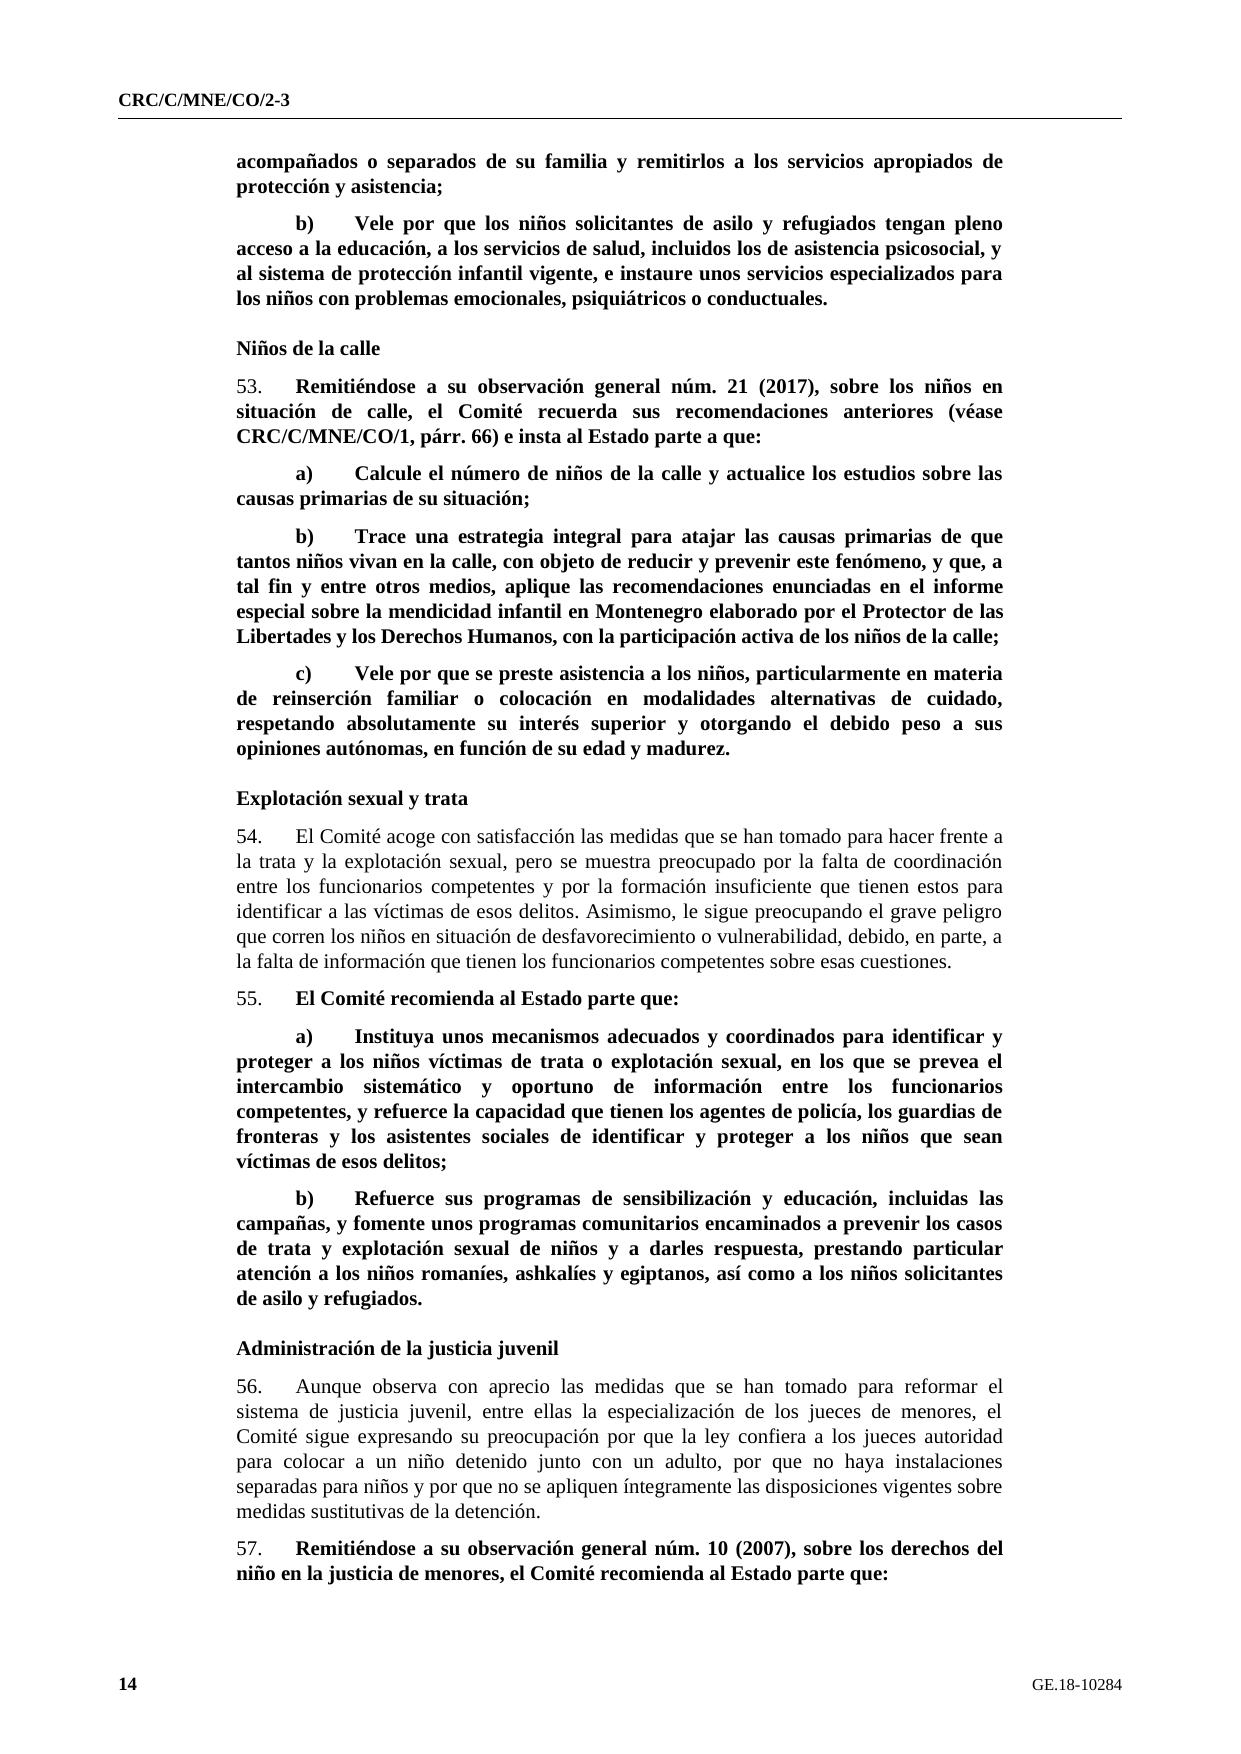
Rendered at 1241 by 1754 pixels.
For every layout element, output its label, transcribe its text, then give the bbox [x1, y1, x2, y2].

text 56. Aunque observa con aprecio las medidas que se han tomado para reformar el sistema de justicia juvenil, entre ellas la especialización de los jueces de menores, el Comité sigue expresando su preocupación por que la ley confiera a los jueces autoridad para colocar a un niño detenido junto con un adulto, por que no haya instalaciones separadas para niños y por que no se apliquen íntegramente las disposiciones vigentes sobre medidas sustitutivas de la detención. [236, 1373, 1004, 1523]
text 54. El Comité acoge con satisfacción las medidas que se han tomado para hacer frente a la trata y la explotación sexual, pero se muestra preocupado por la falta de coordinación entre los funcionarios competentes y por la formación insuficiente que tienen estos para identificar a las víctimas de esos delitos. Asimismo, le sigue preocupando el grave peligro que corren los niños en situación de desfavorecimiento o vulnerabilidad, debido, en parte, a la falta de información que tienen los funcionarios competentes sobre esas cuestiones. [236, 823, 1004, 973]
text 55. El Comité recomienda al Estado parte que: [236, 985, 1004, 1010]
text a) Calcule el número de niños de la calle y actualice los estudios sobre las causas primarias de su situación; [236, 460, 1004, 510]
text c) Vele por que se preste asistencia a los niños, particularmente en materia de reinserción familiar o colocación en modalidades alternativas de cuidado, respetando absolutamente su interés superior y otorgando el debido peso a sus opiniones autónomas, en función de su edad y madurez. [236, 660, 1004, 760]
text a) Instituya unos mecanismos adecuados y coordinados para identificar y proteger a los niños víctimas de trata o explotación sexual, en los que se prevea el intercambio sistemático y oportuno de información entre los funcionarios competentes, y refuerce la capacidad que tienen los agentes de policía, los guardias de fronteras y los asistentes sociales de identificar y proteger a los niños que sean víctimas de esos delitos; [236, 1023, 1004, 1173]
text Administración de la justicia juvenil [118, 1335, 1004, 1360]
text b) Vele por que los niños solicitantes de asilo y refugiados tengan pleno acceso a la educación, a los servicios de salud, incluidos los de asistencia psicosocial, y al sistema de protección infantil vigente, e instaure unos servicios especializados para los niños con problemas emocionales, psiquiátricos o conductuales. [236, 210, 1004, 310]
text 57. Remitiéndose a su observación general núm. 10 (2007), sobre los derechos del niño en la justicia de menores, el Comité recomienda al Estado parte que: [236, 1535, 1004, 1585]
text 53. Remitiéndose a su observación general núm. 21 (2017), sobre los niños en situación de calle, el Comité recuerda sus recomendaciones anteriores (véase CRC/C/MNE/CO/1, párr. 66) e insta al Estado parte a que: [236, 373, 1004, 448]
text b) Trace una estrategia integral para atajar las causas primarias de que tantos niños vivan en la calle, con objeto de reducir y prevenir este fenómeno, y que, a tal fin y entre otros medios, aplique las recomendaciones enunciadas en el informe especial sobre la mendicidad infantil en Montenegro elaborado por el Protector de las Libertades y los Derechos Humanos, con la participación activa de los niños de la calle; [236, 523, 1004, 648]
text b) Refuerce sus programas de sensibilización y educación, incluidas las campañas, y fomente unos programas comunitarios encaminados a prevenir los casos de trata y explotación sexual de niños y a darles respuesta, prestando particular atención a los niños romaníes, ashkalíes y egiptanos, así como a los niños solicitantes de asilo y refugiados. [236, 1185, 1004, 1310]
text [236, 148, 1004, 198]
text Niños de la calle [118, 335, 1004, 360]
text Explotación sexual y trata [118, 785, 1004, 810]
